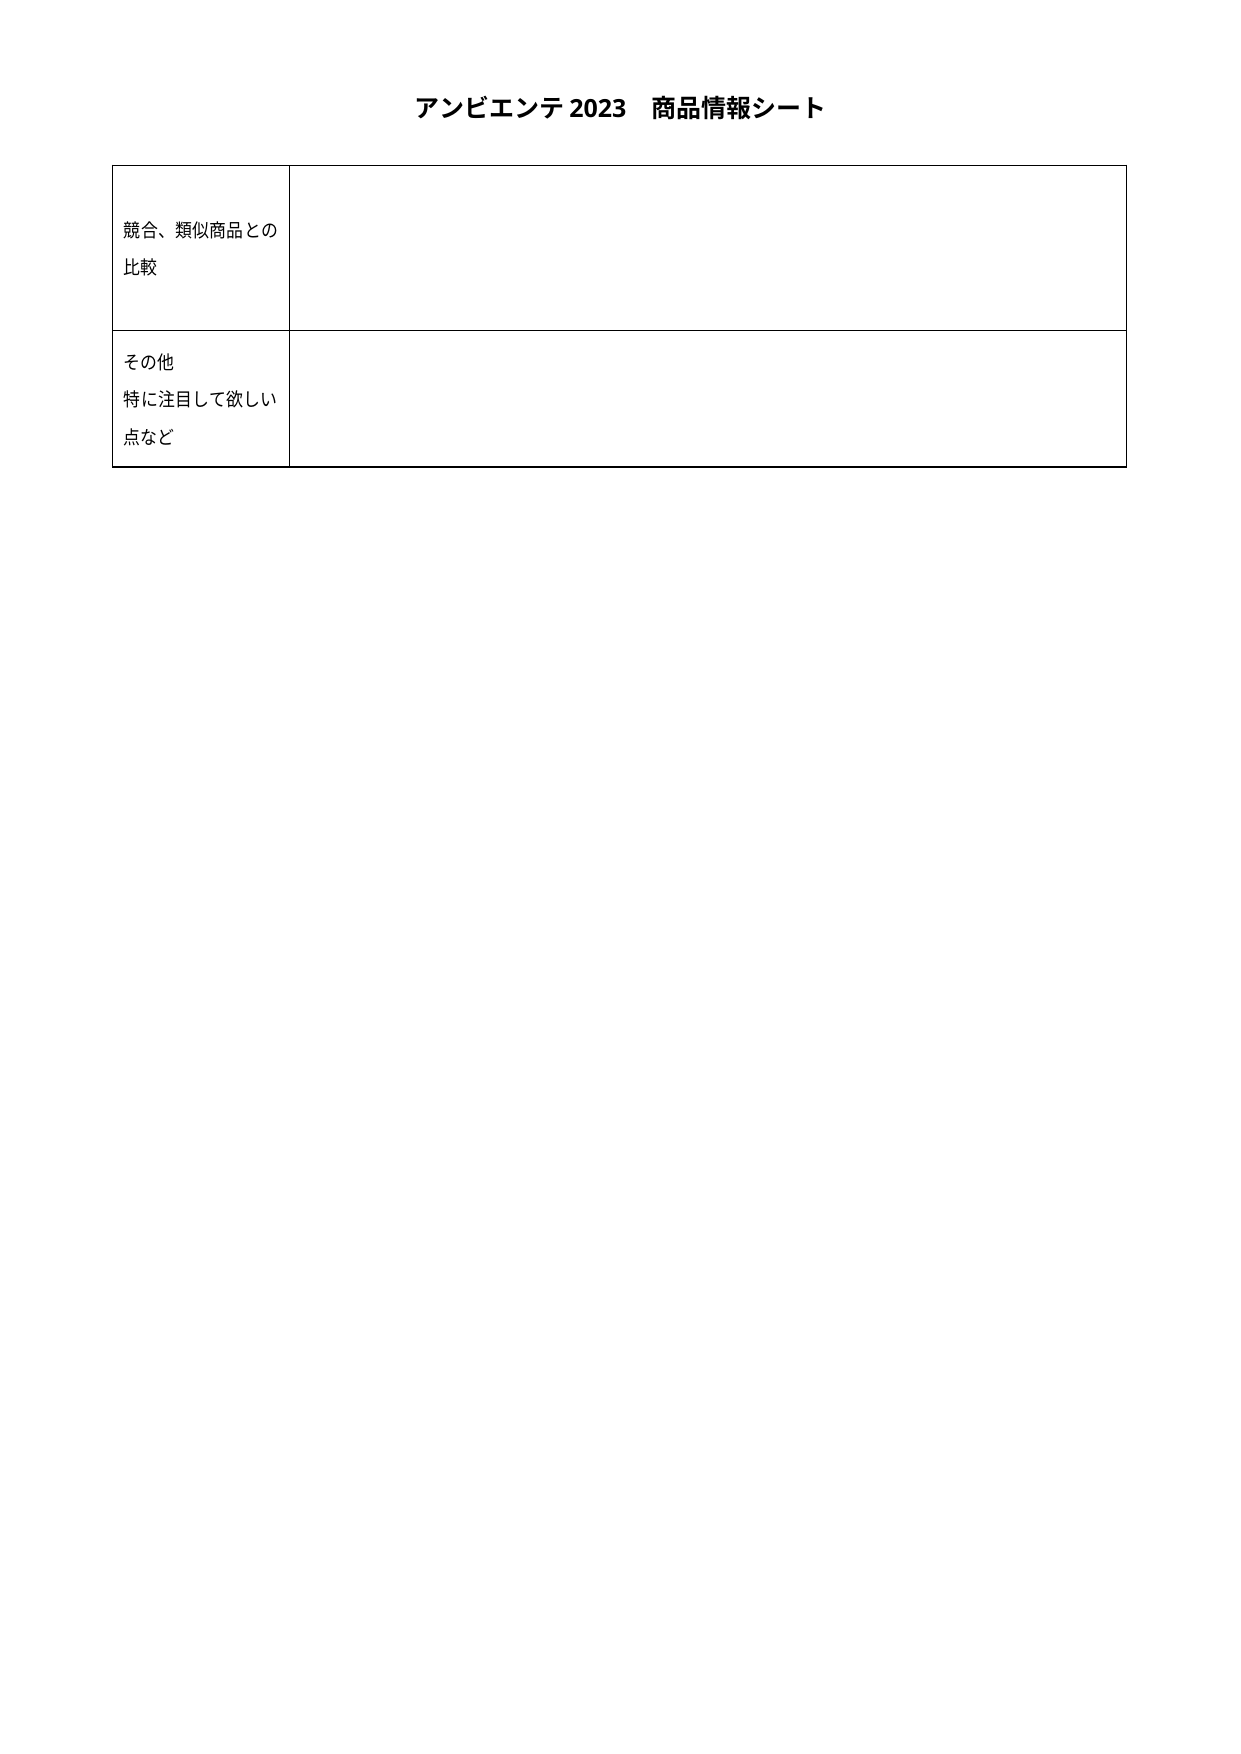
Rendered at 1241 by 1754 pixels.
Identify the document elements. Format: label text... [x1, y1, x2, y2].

table_cell [290, 331, 1126, 466]
table_cell 競合、類似商品との比較 [113, 166, 289, 330]
table_cell [290, 166, 1126, 330]
table_cell その他 特に注目して欲しい点など [113, 331, 289, 466]
